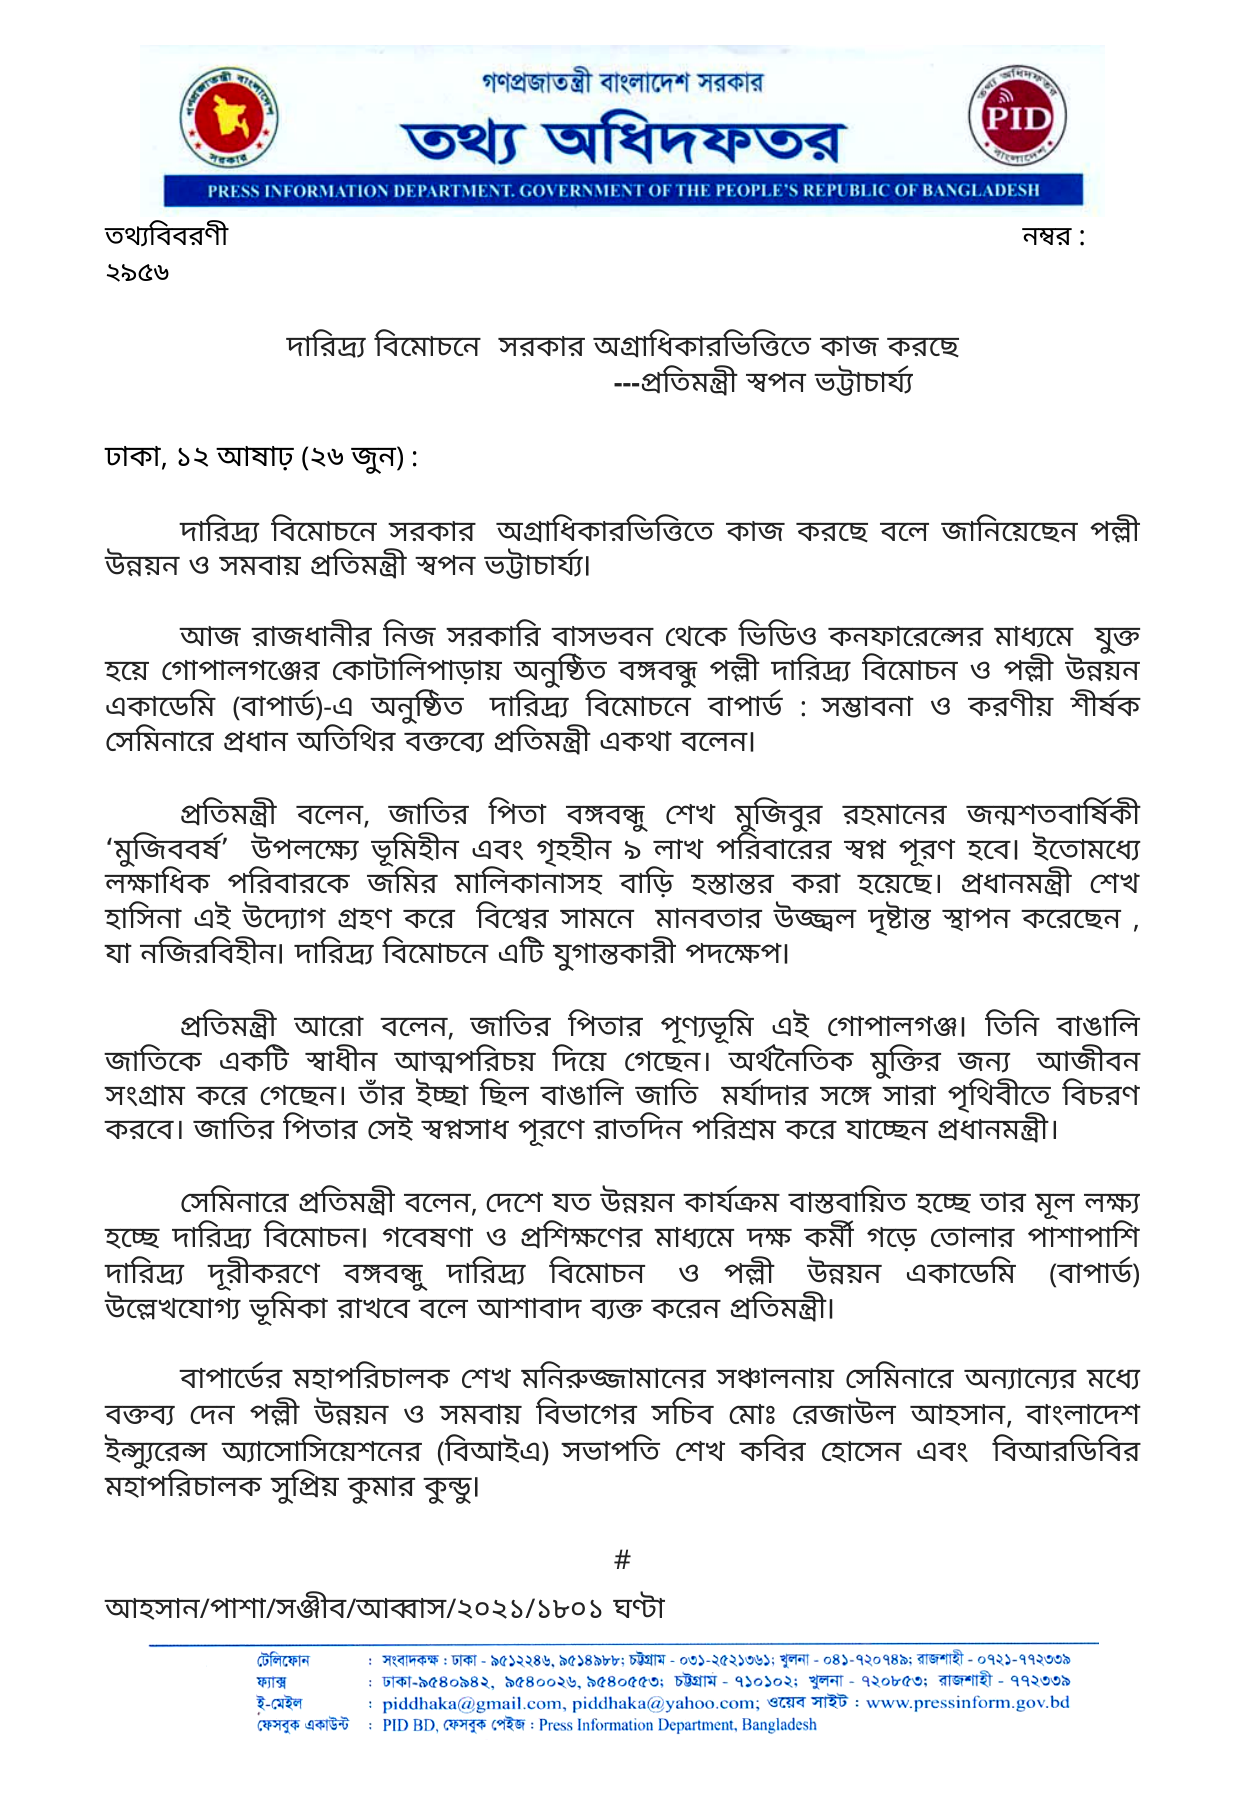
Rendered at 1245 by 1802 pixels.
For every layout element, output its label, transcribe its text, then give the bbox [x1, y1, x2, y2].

text ঢাকা, ১২ আষাঢ় (২৬ জুন) : [105, 437, 1140, 478]
text প্রতিমন্ত্রী বলেন, জাতির পিতা বঙ্গবন্ধু শেখ মুজিবুর রহমানের জন্মশতবার্ষিকী ‘মুজিববর্ষ’ উপলক্ষ্যে ভূমিহীন এবং গৃহহীন ৯ লাখ পরিবারের স্বপ্ন পূরণ হবে। ইতোমধ্যে লক্ষাধিক পরিবারকে জমির মালিকানাসহ বাড়ি হস্তান্তর করা হয়েছে। প্রধানমন্ত্রী শেখ হাসিনা এই উদ্যোগ গ্রহণ করে বিশ্বের সামনে মানবতার উজ্জ্বল দৃষ্টান্ত স্থাপন করেছেন , যা নজিরবিহীন। দারিদ্র্য বিমোচনে এটি যুগান্তকারী পদক্ষেপ। [105, 795, 1140, 971]
text তথ্যবিবরণী নম্বর : ২৯৫৬ [105, 216, 1140, 292]
text বাপার্ডের মহাপরিচালক শেখ মনিরুজ্জামানের সঞ্চালনায় সেমিনারে অন‍্যান‍্যের মধ‍্যে বক্তব্য দেন পল্লী উন্নয়ন ও সমবায় বিভাগের সচিব মোঃ রেজাউল আহসান, বাংলাদেশ ইন্স্যুরেন্স অ্যাসোসিয়েশনের (বিআইএ) সভাপতি শেখ কবির হোসেন এবং বিআরডিবির মহাপরিচালক সুপ্রিয় কুমার কুন্ডু। [105, 1362, 1140, 1503]
text ---প্রতিমন্ত্রী স্বপন ভট্টাচার্য্য [105, 363, 1140, 400]
picture [146, 1640, 1099, 1742]
text দারিদ্র্য বিমোচনে সরকার অগ্রাধিকারভিত্তিতে কাজ করছে বলে জানিয়েছেন পল্লী উন্নয়ন ও সমবায় প্রতিমন্ত্রী স্বপন ভট্টাচার্য্য। [105, 515, 1140, 583]
text প্রতিমন্ত্রী আরো বলেন, জাতির পিতার পূণ্যভূমি এই গোপালগঞ্জ। তিনি বাঙালি জাতিকে একটি স্বাধীন আত্মপরিচয় দিয়ে গেছেন। অর্থনৈতিক মুক্তির জন‍্য আজীবন সংগ্রাম করে গেছেন। তাঁর ইচ্ছা ছিল বাঙালি জাতি মর্যাদার সঙ্গে সারা পৃথিবীতে বিচরণ করবে। জাতির পিতার সেই স্বপ্নসাধ পূরণে রাতদিন পরিশ্রম করে যাচ্ছেন প্রধানমন্ত্রী। [105, 1008, 1140, 1146]
text আজ রাজধানীর নিজ সরকারি বাসভবন থেকে ভিডিও কনফারেন্সের মাধ্যমে যুক্ত হয়ে গোপালগঞ্জের কোটালিপাড়ায় অনুষ্ঠিত বঙ্গবন্ধু পল্লী দারিদ্র্য বিমোচন ও পল্লী উন্নয়ন একাডেমি (বাপার্ড)-এ অনুষ্ঠিত দারিদ্র্য বিমোচনে বাপার্ড : সম্ভাবনা ও করণীয় শীর্ষক সেমিনারে প্রধান অতিথির বক্তব্যে প্রতিমন্ত্রী একথা বলেন। [105, 619, 1140, 758]
text আহসান/পাশা/সঞ্জীব/আব্বাস/২০২১/১৮০১ ঘণ্টা [105, 1590, 1140, 1627]
text # [105, 1540, 1140, 1577]
text দারিদ্র্য বিমোচনে সরকার অগ্রাধিকারভিত্তিতে কাজ করছে [105, 329, 1140, 363]
text সেমিনারে প্রতিমন্ত্রী বলেন, দেশে যত উন্নয়ন কার্যক্রম বাস্তবায়িত হচ্ছে তার মূল লক্ষ্য হচ্ছে দারিদ্র্য বিমোচন। গবেষণা ও প্রশিক্ষণের মাধ্যমে দক্ষ কর্মী গড়ে তোলার পাশাপাশি দারিদ্র্য দূরীকরণে বঙ্গবন্ধু দারিদ্র্য বিমোচন ও পল্লী উন্নয়ন একাডেমি (বাপার্ড) উল্লেখযোগ্য ভূমিকা রাখবে বলে আশাবাদ ব‍্যক্ত করেন প্রতিমন্ত্রী। [105, 1183, 1140, 1325]
